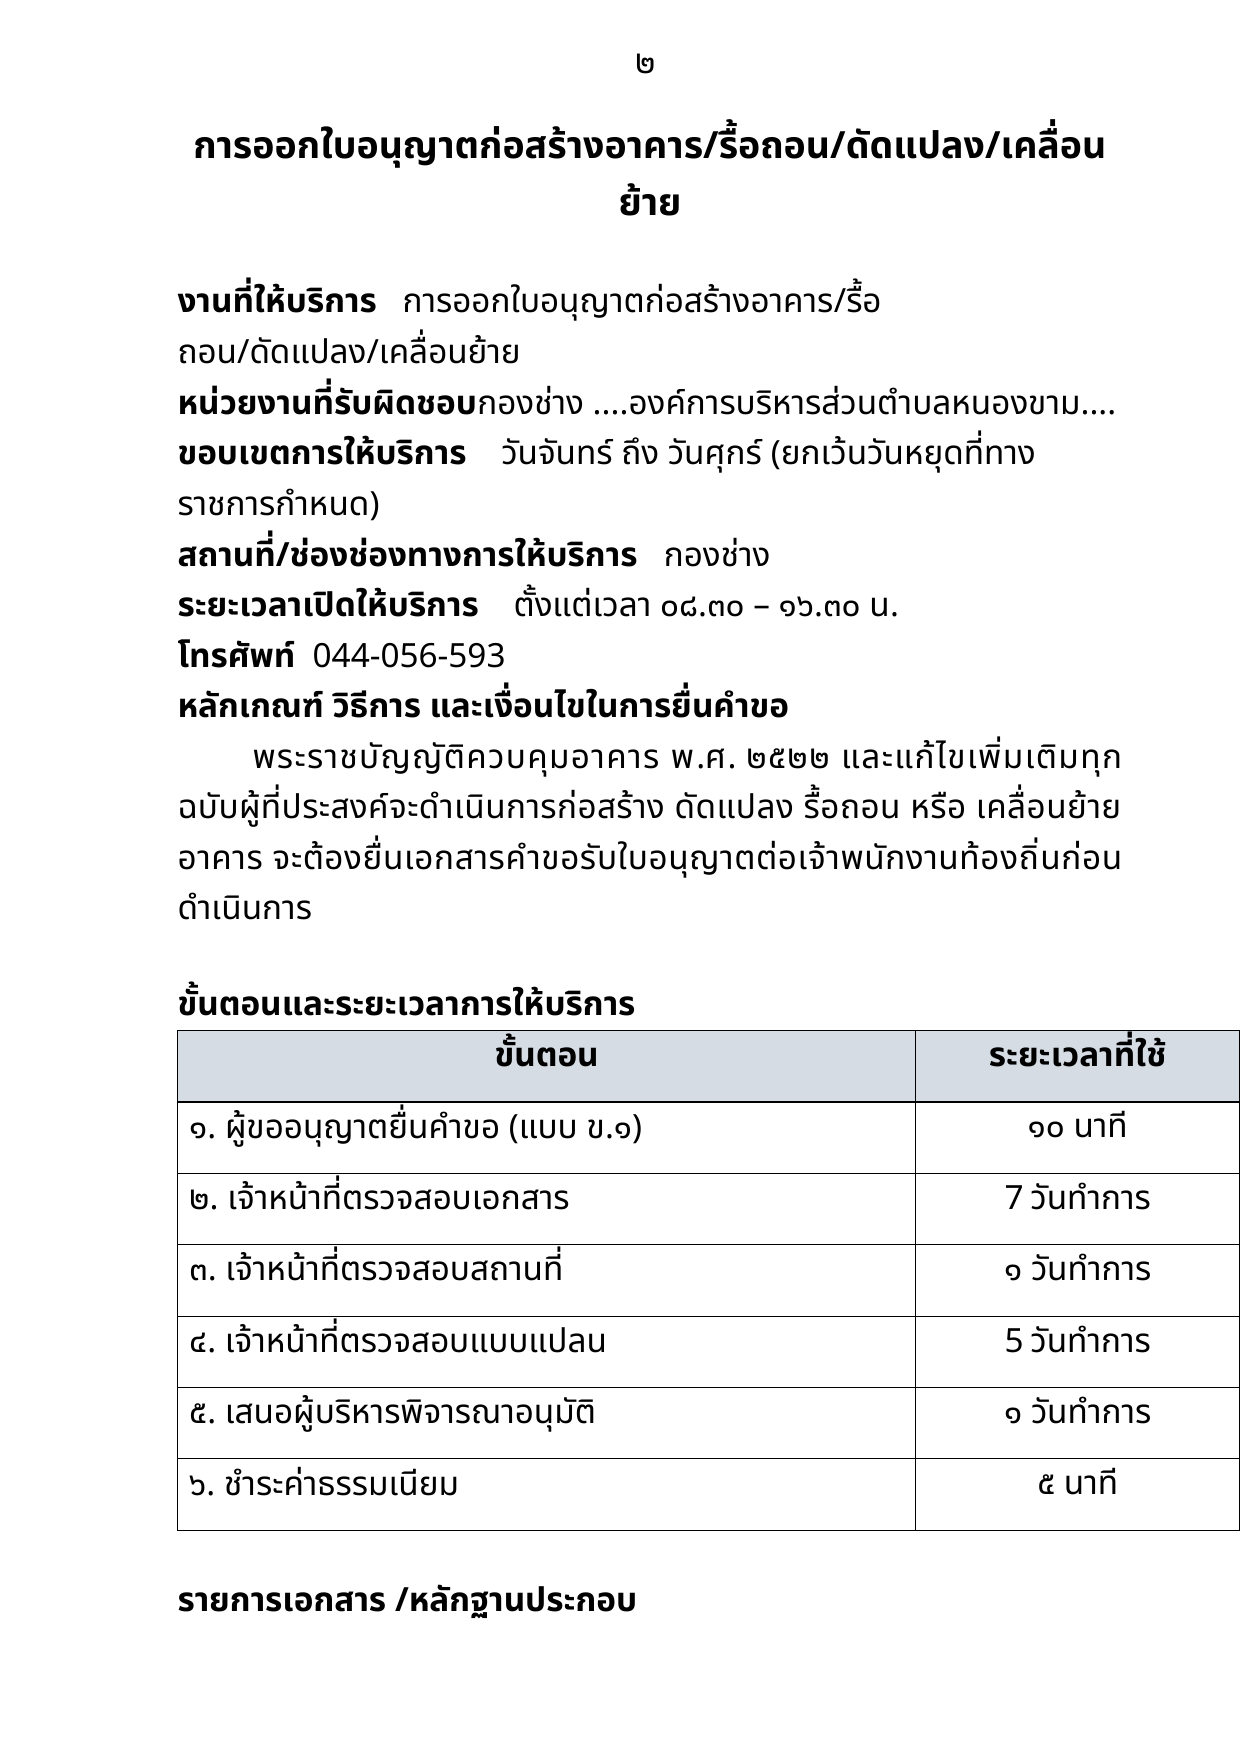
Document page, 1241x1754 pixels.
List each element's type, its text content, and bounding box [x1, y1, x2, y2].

table_cell ๑ วันทำการ [916, 1388, 1239, 1458]
text ขั้นตอนและระยะเวลาการให้บริการ [177, 980, 1122, 1030]
table_cell ๑๐ นาที [916, 1103, 1239, 1173]
table_cell 7วันทำการ [916, 1174, 1239, 1244]
text พระราชบัญญัติควบคุมอาคาร พ.ศ. ๒๕๒๒ และแก้ไขเพิ่มเติมทุกฉบับผู้ที่ประสงค์จะดำเนินการก่อสร้าง ดัดแปลง รื้อถอน หรือ เคลื่อนย้ายอาคาร จะต้องยื่นเอกสารคำขอรับใบอนุญาตต่อเจ้าพนักงานท้องถิ่นก่อนดำเนินการ [177, 733, 1122, 934]
table_cell ๕ นาที [916, 1459, 1239, 1529]
text งานที่ให้บริการ การออกใบอนุญาตก่อสร้างอาคาร/รื้อถอน/ดัดแปลง/เคลื่อนย้าย [177, 277, 1122, 378]
table_cell ๑ วันทำการ [916, 1245, 1239, 1316]
table_cell ๕. เสนอผู้บริหารพิจารณาอนุมัติ [178, 1388, 915, 1458]
table_header ขั้นตอน [178, 1031, 915, 1101]
text โทรศัพท์ 044-056-593 [177, 632, 1122, 682]
table_cell 5วันทำการ [916, 1317, 1239, 1387]
table_cell ๖. ชำระค่าธรรมเนียม [178, 1459, 915, 1529]
text การออกใบอนุญาตก่อสร้างอาคาร/รื้อถอน/ดัดแปลง/เคลื่อนย้าย [177, 118, 1122, 232]
table_cell ๓. เจ้าหน้าที่ตรวจสอบสถานที่ [178, 1245, 915, 1316]
table_cell ๒. เจ้าหน้าที่ตรวจสอบเอกสาร [178, 1174, 915, 1244]
text หลักเกณฑ์ วิธีการ และเงื่อนไขในการยื่นคำขอ [177, 682, 1122, 733]
text ระยะเวลาเปิดให้บริการ ตั้งแต่เวลา ๐๘.๓๐ – ๑๖.๓๐ น. [177, 581, 1122, 632]
text สถานที่/ช่องช่องทางการให้บริการ กองช่าง [177, 530, 1122, 581]
table_header ระยะเวลาที่ใช้ [916, 1031, 1239, 1101]
table_cell ๔. เจ้าหน้าที่ตรวจสอบแบบแปลน [178, 1317, 915, 1387]
text ขอบเขตการให้บริการ วันจันทร์ ถึง วันศุกร์ (ยกเว้นวันหยุดที่ทางราชการกำหนด) [177, 429, 1122, 530]
text รายการเอกสาร /หลักฐานประกอบ [177, 1576, 1122, 1627]
table_cell ๑. ผู้ขออนุญาตยื่นคำขอ (แบบ ข.๑) [178, 1103, 915, 1173]
text หน่วยงานที่รับผิดชอบกองช่าง ....องค์การบริหารส่วนตำบลหนองขาม.... [177, 378, 1122, 429]
